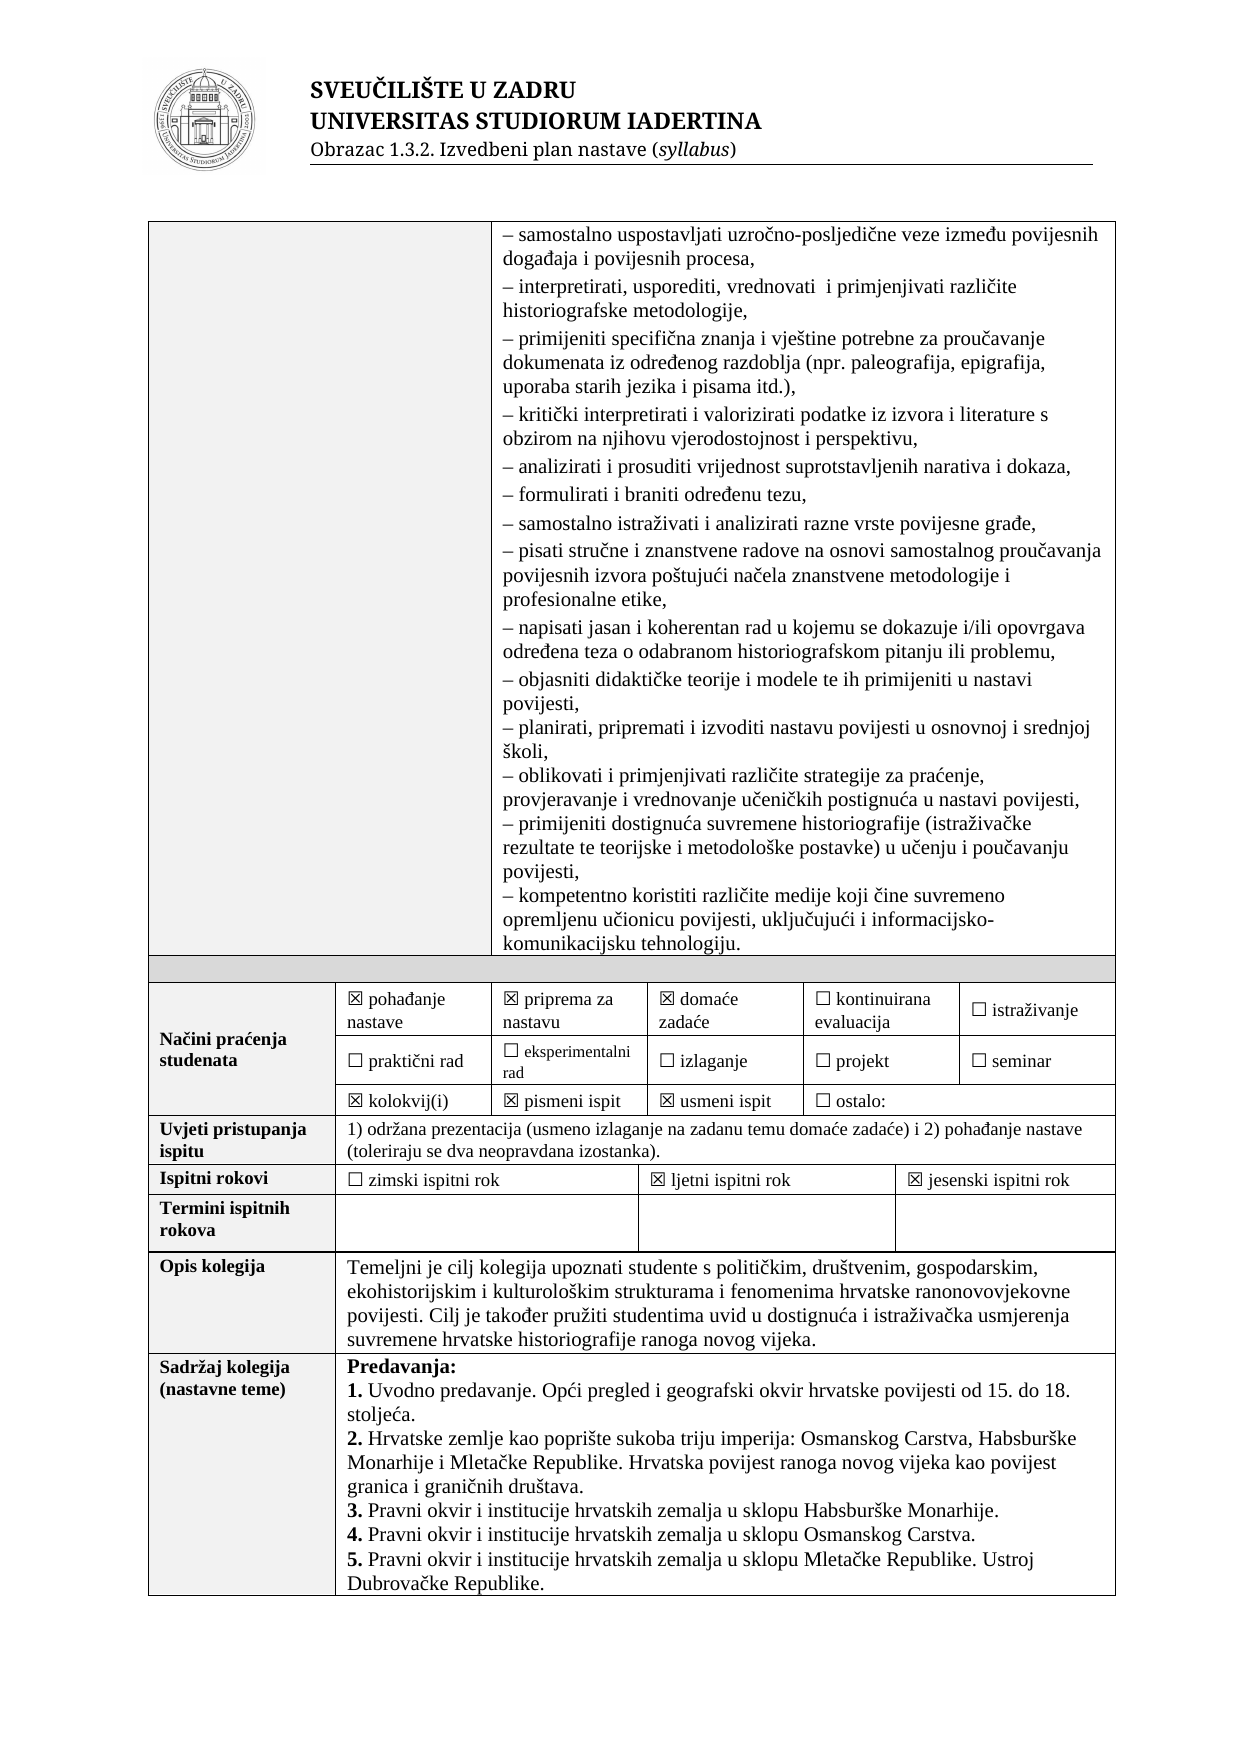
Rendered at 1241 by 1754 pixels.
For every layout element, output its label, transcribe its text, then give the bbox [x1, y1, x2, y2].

table_cell 1) održana prezentacija (usmeno izlaganje na zadanu temu domaće zadaće) i 2) pohađanje nastave (toleriraju se dva neopravdana izostanka). [336, 1116, 1115, 1163]
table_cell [149, 1354, 335, 1594]
table_cell Uvjeti pristupanja ispitu [149, 1116, 335, 1163]
table_cell pismeni ispit [492, 1085, 647, 1115]
table_cell Termini ispitnih rokova [149, 1195, 335, 1251]
table_cell kontinuirana evaluacija [804, 983, 959, 1034]
table_cell seminar [960, 1036, 1115, 1084]
table_cell izlaganje [648, 1036, 803, 1084]
table_cell Opis kolegija [149, 1253, 335, 1353]
table_cell [149, 956, 1115, 982]
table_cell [149, 222, 491, 955]
table_cell usmeni ispit [648, 1085, 803, 1115]
table_cell [884, 1195, 895, 1251]
table_cell [639, 1195, 649, 1251]
table_cell priprema za nastavu [492, 983, 647, 1034]
table_cell [1104, 1195, 1115, 1251]
table_cell projekt [804, 1036, 959, 1084]
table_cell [336, 1354, 1115, 1594]
table_cell [336, 1195, 638, 1251]
table_cell zimski ispitni rok [336, 1165, 638, 1194]
table_cell Temeljni je cilj kolegija upoznati studente s političkim, društvenim, gospodarskim, ekohistorijskim i kulturološkim strukturama i fenomenima hrvatske ranonovovjekovne povijesti. Cilj je također pružiti studentima uvid u dostignuća i istraživačka usmjerenja suvremene hrvatske historiografije ranoga novog vijeka. [336, 1253, 1115, 1353]
table_cell ostalo: [804, 1085, 1115, 1115]
table_cell praktični rad [336, 1036, 491, 1084]
table_cell Ispitni rokovi [149, 1165, 335, 1194]
table_cell pohađanje nastave [336, 983, 491, 1034]
table_cell istraživanje [960, 983, 1115, 1034]
table_cell domaće zadaće [648, 983, 803, 1034]
table_cell kolokvij(i) [336, 1085, 491, 1115]
table_cell [896, 1195, 907, 1251]
table_cell eksperimentalni rad [492, 1036, 647, 1084]
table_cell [492, 222, 1115, 955]
table_cell jesenski ispitni rok [896, 1165, 1115, 1194]
table_cell ljetni ispitni rok [639, 1165, 895, 1194]
table_cell Načini praćenja studenata [149, 983, 335, 1115]
